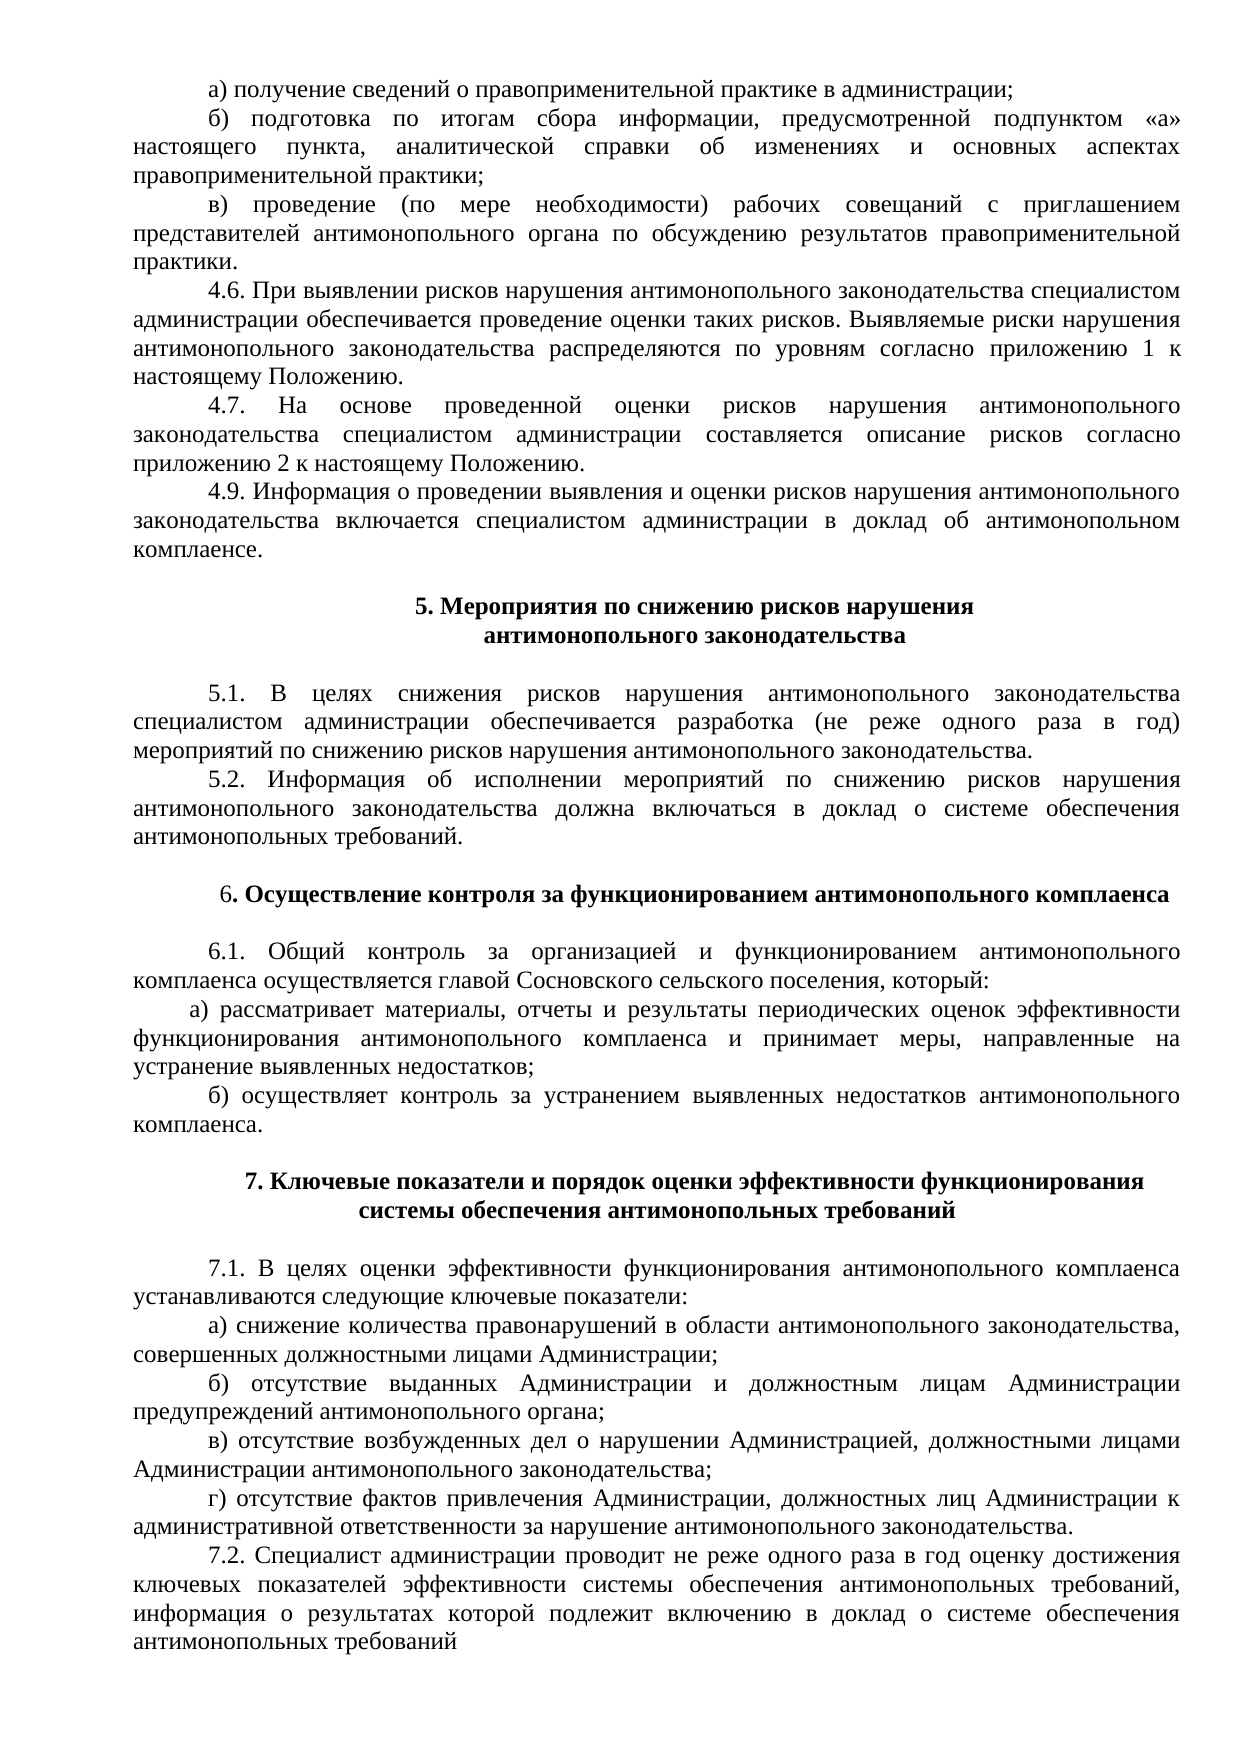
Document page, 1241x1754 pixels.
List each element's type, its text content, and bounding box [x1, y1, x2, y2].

text б) осуществляет контроль за устранением выявленных недостатков антимонопольного комплаенса. [133, 1080, 1181, 1138]
text а) получение сведений о правоприменительной практике в администрации; [133, 74, 1181, 103]
text в) отсутствие возбужденных дел о нарушении Администрацией, должностными лицами Администрации антимонопольного законодательства; [133, 1425, 1181, 1483]
text б) подготовка по итогам сбора информации, предусмотренной подпунктом «а» настоящего пункта, аналитической справки об изменениях и основных аспектах правоприменительной практики; [133, 103, 1181, 189]
text 7. Ключевые показатели и порядок оценки эффективности функционирования системы обеспечения антимонопольных требований [133, 1166, 1181, 1224]
text а) рассматривает материалы, отчеты и результаты периодических оценок эффективности функционирования антимонопольного комплаенса и принимает меры, направленные на устранение выявленных недостатков; [133, 994, 1181, 1080]
text 6.1. Общий контроль за организацией и функционированием антимонопольного комплаенса осуществляется главой Сосновского сельского поселения, который: [133, 936, 1181, 994]
text антимонопольного законодательства [133, 620, 1181, 649]
text а) снижение количества правонарушений в области антимонопольного законодательства, совершенных должностными лицами Администрации; [133, 1310, 1181, 1368]
text 4.9. Информация о проведении выявления и оценки рисков нарушения антимонопольного законодательства включается специалистом администрации в доклад об антимонопольном комплаенсе. [133, 476, 1181, 563]
text 4.7. На основе проведенной оценки рисков нарушения антимонопольного законодательства специалистом администрации составляется описание рисков согласно приложению 2 к настоящему Положению. [133, 390, 1181, 476]
text 7.2. Специалист администрации проводит не реже одного раза в год оценку достижения ключевых показателей эффективности системы обеспечения антимонопольных требований, информация о результатах которой подлежит включению в доклад о системе обеспечения антимонопольных требований [133, 1540, 1181, 1655]
text в) проведение (по мере необходимости) рабочих совещаний с приглашением представителей антимонопольного органа по обсуждению результатов правоприменительной практики. [133, 189, 1181, 275]
text г) отсутствие фактов привлечения Администрации, должностных лиц Администрации к административной ответственности за нарушение антимонопольного законодательства. [133, 1483, 1181, 1540]
text 4.6. При выявлении рисков нарушения антимонопольного законодательства специалистом администрации обеспечивается проведение оценки таких рисков. Выявляемые риски нарушения антимонопольного законодательства распределяются по уровням согласно приложению 1 к настоящему Положению. [133, 275, 1181, 390]
text 5.2. Информация об исполнении мероприятий по снижению рисков нарушения антимонопольного законодательства должна включаться в доклад о системе обеспечения антимонопольных требований. [133, 764, 1181, 850]
text б) отсутствие выданных Администрации и должностным лицам Администрации предупреждений антимонопольного органа; [133, 1368, 1181, 1425]
text 7.1. В целях оценки эффективности функционирования антимонопольного комплаенса устанавливаются следующие ключевые показатели: [133, 1253, 1181, 1310]
text 5.1. В целях снижения рисков нарушения антимонопольного законодательства специалистом администрации обеспечивается разработка (не реже одного раза в год) мероприятий по снижению рисков нарушения антимонопольного законодательства. [133, 678, 1181, 764]
text 6. Осуществление контроля за функционированием антимонопольного комплаенса [133, 879, 1181, 908]
text 5. Мероприятия по снижению рисков нарушения [133, 591, 1181, 620]
